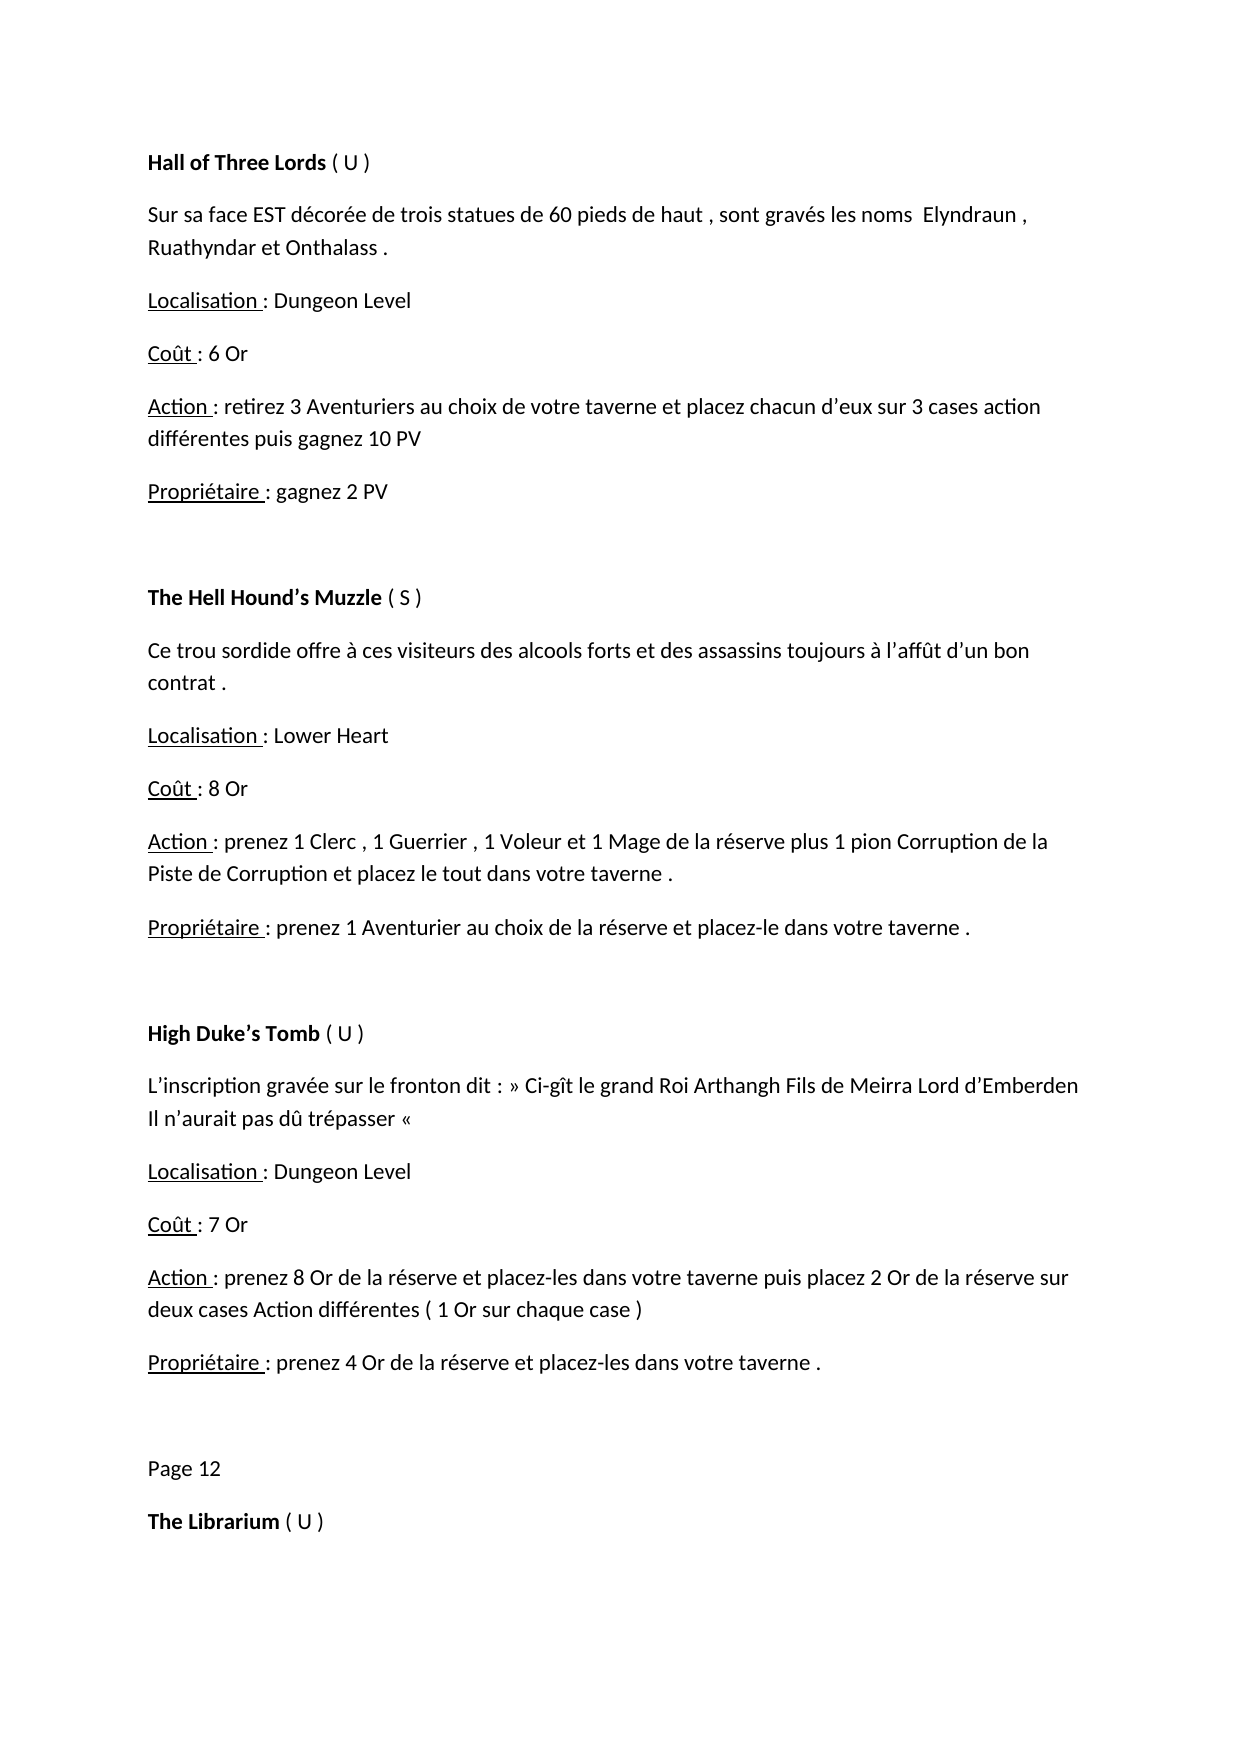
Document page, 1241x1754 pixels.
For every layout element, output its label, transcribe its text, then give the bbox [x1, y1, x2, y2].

text Propriétaire : gagnez 2 PV [148, 477, 1093, 505]
text Coût : 6 Or [148, 339, 1093, 367]
text Localisation : Dungeon Level [148, 1157, 1093, 1185]
text Action : prenez 8 Or de la réserve et placez-les dans votre taverne puis placez 2 Or de la réserve sur deux cases Action différentes ( 1 Or sur chaque case ) [148, 1263, 1093, 1323]
text Coût : 7 Or [148, 1210, 1093, 1238]
text L’inscription gravée sur le fronton dit : » Ci-gît le grand Roi Arthangh Fils de Meirra Lord d’Emberden Il n’aurait pas dû trépasser « [148, 1072, 1093, 1132]
text Ce trou sordide offre à ces visiteurs des alcools forts et des assassins toujours à l’affût d’un bon contrat . [148, 636, 1093, 696]
text Localisation : Lower Heart [148, 721, 1093, 749]
text The Librarium ( U ) [148, 1507, 1093, 1535]
text Localisation : Dungeon Level [148, 286, 1093, 314]
text Page 12 [148, 1454, 1093, 1482]
text Sur sa face EST décorée de trois statues de 60 pieds de haut , sont gravés les noms Elyndraun , Ruathyndar et Onthalass . [148, 201, 1093, 261]
text Propriétaire : prenez 1 Aventurier au choix de la réserve et placez-le dans votre taverne . [148, 913, 1093, 941]
text The Hell Hound’s Muzzle ( S ) [148, 583, 1093, 611]
text High Duke’s Tomb ( U ) [148, 1019, 1093, 1047]
text Propriétaire : prenez 4 Or de la réserve et placez-les dans votre taverne . [148, 1348, 1093, 1376]
text Action : retirez 3 Aventuriers au choix de votre taverne et placez chacun d’eux sur 3 cases action différentes puis gagnez 10 PV [148, 392, 1093, 452]
text Action : prenez 1 Clerc , 1 Guerrier , 1 Voleur et 1 Mage de la réserve plus 1 pion Corruption de la Piste de Corruption et placez le tout dans votre taverne . [148, 827, 1093, 888]
text Coût : 8 Or [148, 774, 1093, 802]
text Hall of Three Lords ( U ) [148, 148, 1093, 176]
